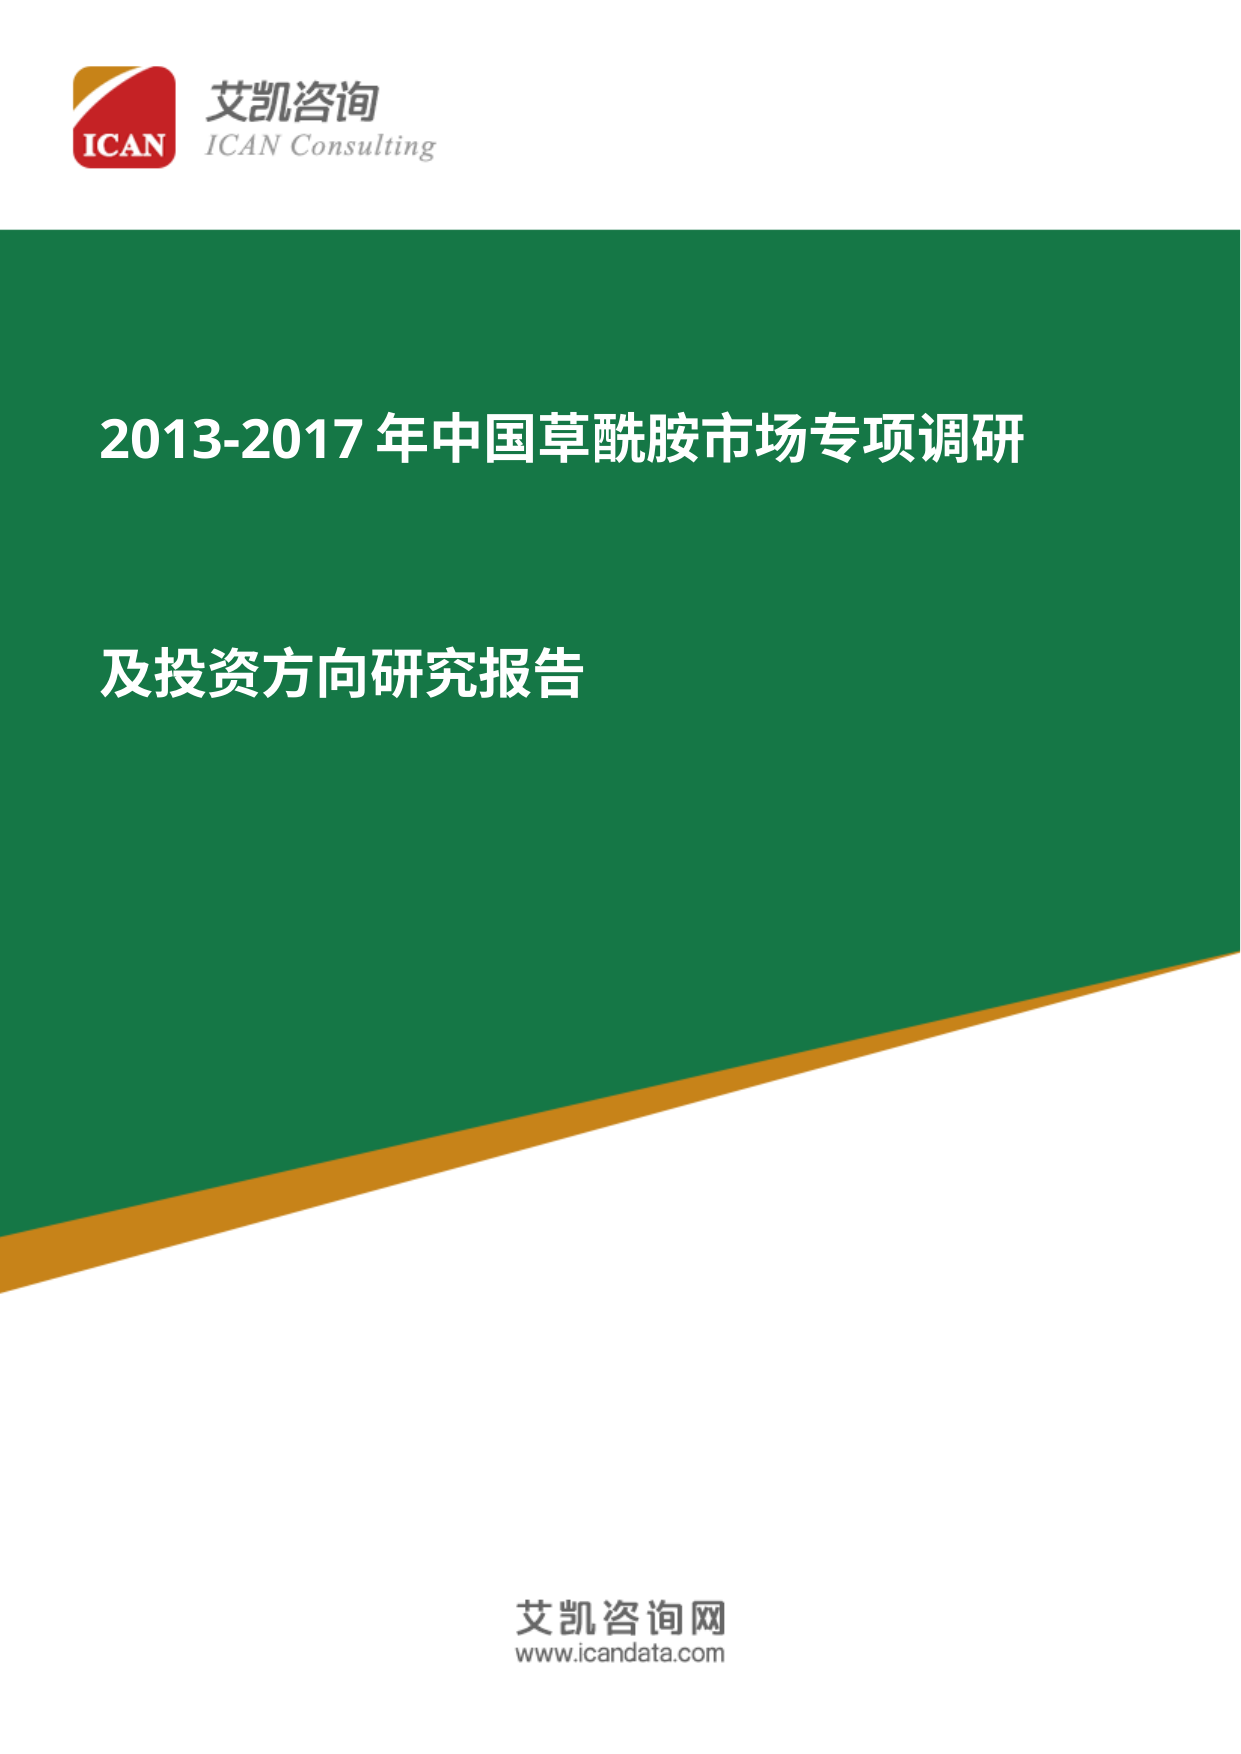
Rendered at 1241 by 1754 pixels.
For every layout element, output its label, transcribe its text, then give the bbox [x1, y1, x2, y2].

subtitle 2013-2017年中国草酰胺市场专项调研及投资方向研究报告 [99, 386, 1053, 718]
picture [0, 5, 1241, 1754]
